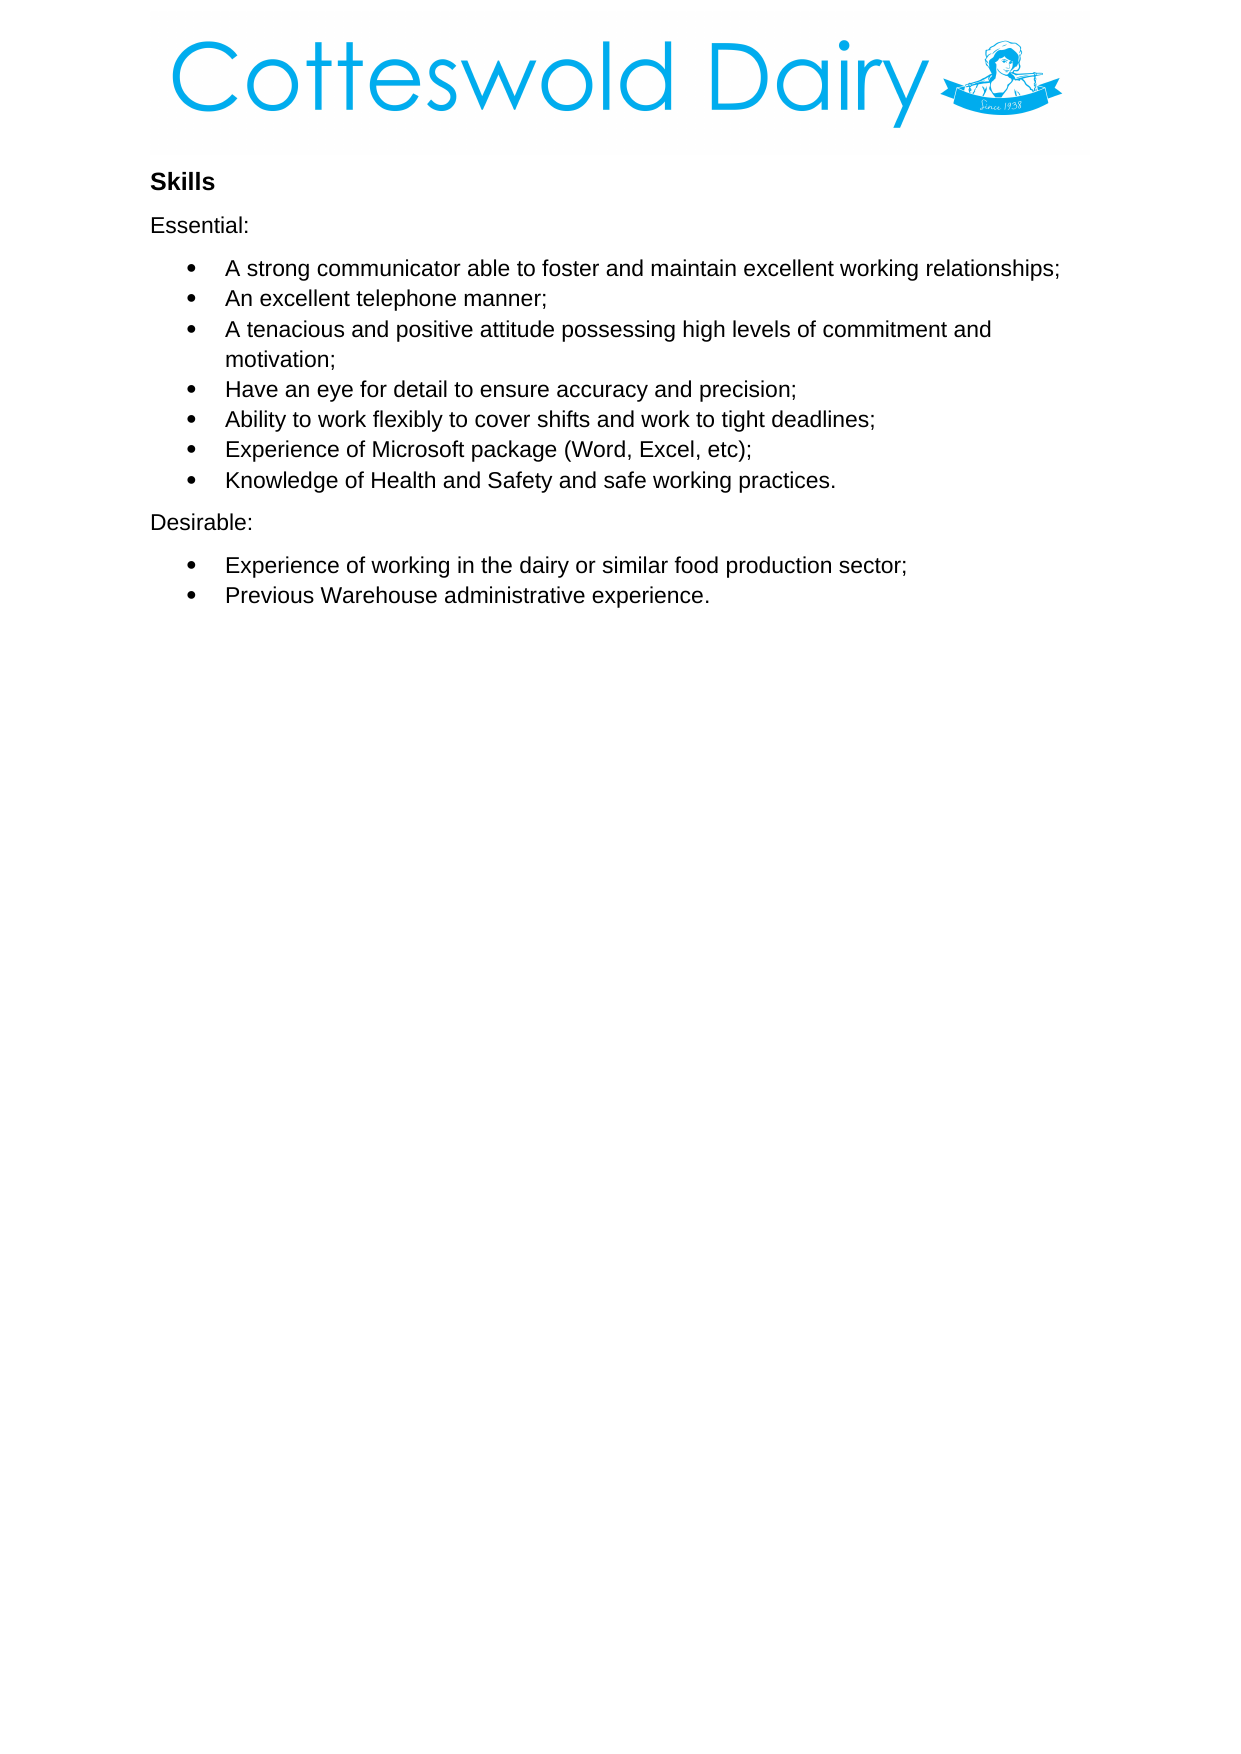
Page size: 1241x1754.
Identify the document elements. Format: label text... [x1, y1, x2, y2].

list Experience of Microsoft package (Word, Excel, etc); [187, 436, 1090, 463]
picture [150, 11, 1091, 155]
list Previous Warehouse administrative experience. [187, 582, 1090, 609]
list Ability to work flexibly to cover shifts and work to tight deadlines; [187, 406, 1090, 433]
text Desirable: [150, 509, 1090, 536]
list A strong communicator able to foster and maintain excellent working relationships; [187, 255, 1090, 282]
list A tenacious and positive attitude possessing high levels of commitment and motivation; [187, 316, 1090, 372]
list Knowledge of Health and Safety and safe working practices. [187, 467, 1090, 493]
list Experience of working in the dairy or similar food production sector; [187, 552, 1090, 578]
text Essential: [150, 212, 1090, 239]
list An excellent telephone manner; [187, 285, 1090, 312]
text Skills [150, 167, 1090, 196]
list Have an eye for detail to ensure accuracy and precision; [187, 376, 1090, 402]
